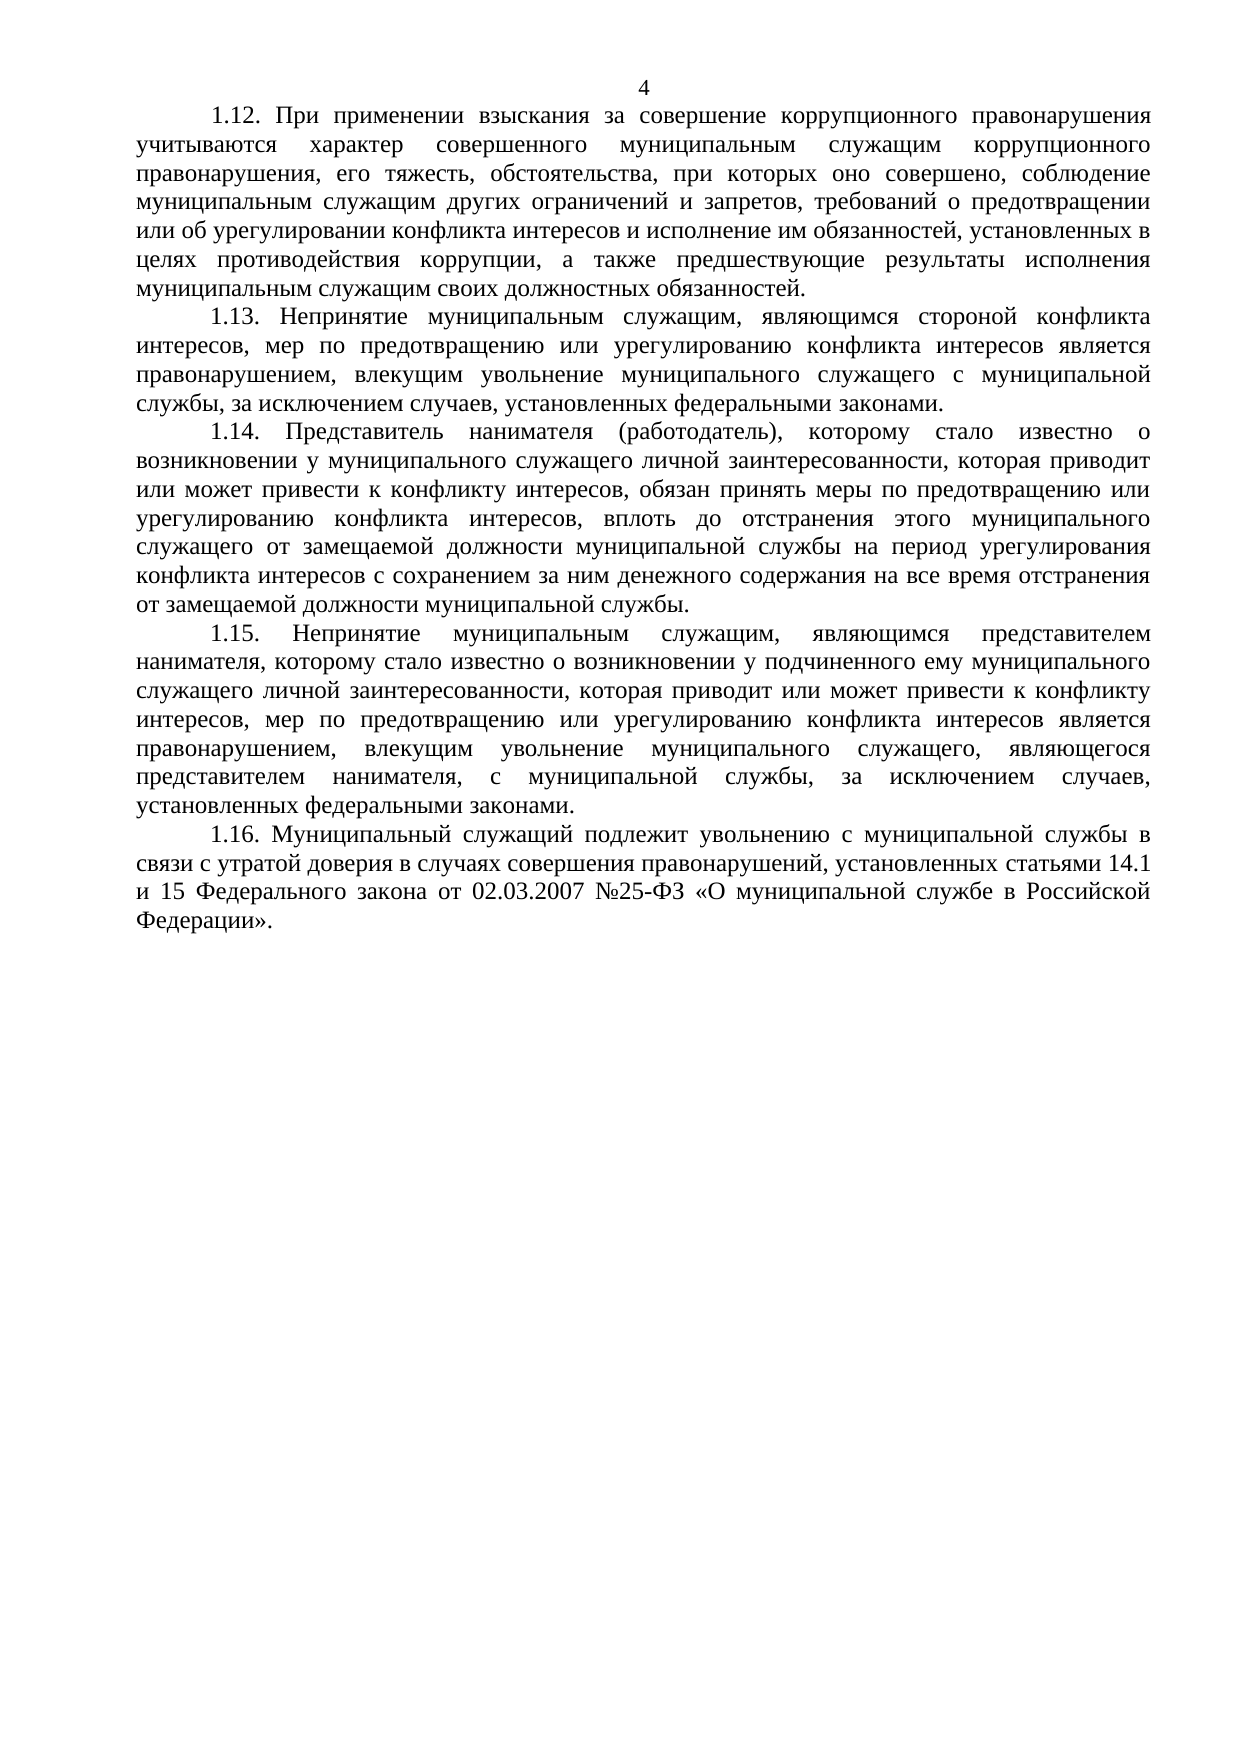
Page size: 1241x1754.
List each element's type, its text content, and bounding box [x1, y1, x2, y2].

text 1.13. Непринятие муниципальным служащим, являющимся стороной конфликта интересов, мер по предотвращению или урегулированию конфликта интересов является правонарушением, влекущим увольнение муниципального служащего с муниципальной службы, за исключением случаев, установленных федеральными законами. [136, 301, 1152, 416]
text 1.12. При применении взыскания за совершение коррупционного правонарушения учитываются характер совершенного муниципальным служащим коррупционного правонарушения, его тяжесть, обстоятельства, при которых оно совершено, соблюдение муниципальным служащим других ограничений и запретов, требований о предотвращении или об урегулировании конфликта интересов и исполнение им обязанностей, установленных в целях противодействия коррупции, а также предшествующие результаты исполнения муниципальным служащим своих должностных обязанностей. [136, 100, 1152, 301]
text 1.16. Муниципальный служащий подлежит увольнению с муниципальной службы в связи с утратой доверия в случаях совершения правонарушений, установленных статьями 14.1 и 15 Федерального закона от 02.03.2007 №25-ФЗ «О муниципальной службе в Российской Федерации». [136, 819, 1152, 934]
text 1.15. Непринятие муниципальным служащим, являющимся представителем нанимателя, которому стало известно о возникновении у подчиненного ему муниципального служащего личной заинтересованности, которая приводит или может привести к конфликту интересов, мер по предотвращению или урегулированию конфликта интересов является правонарушением, влекущим увольнение муниципального служащего, являющегося представителем нанимателя, с муниципальной службы, за исключением случаев, установленных федеральными законами. [136, 618, 1152, 819]
text 1.14. Представитель нанимателя (работодатель), которому стало известно о возникновении у муниципального служащего личной заинтересованности, которая приводит или может привести к конфликту интересов, обязан принять меры по предотвращению или урегулированию конфликта интересов, вплоть до отстранения этого муниципального служащего от замещаемой должности муниципальной службы на период урегулирования конфликта интересов с сохранением за ним денежного содержания на все время отстранения от замещаемой должности муниципальной службы. [136, 416, 1152, 618]
